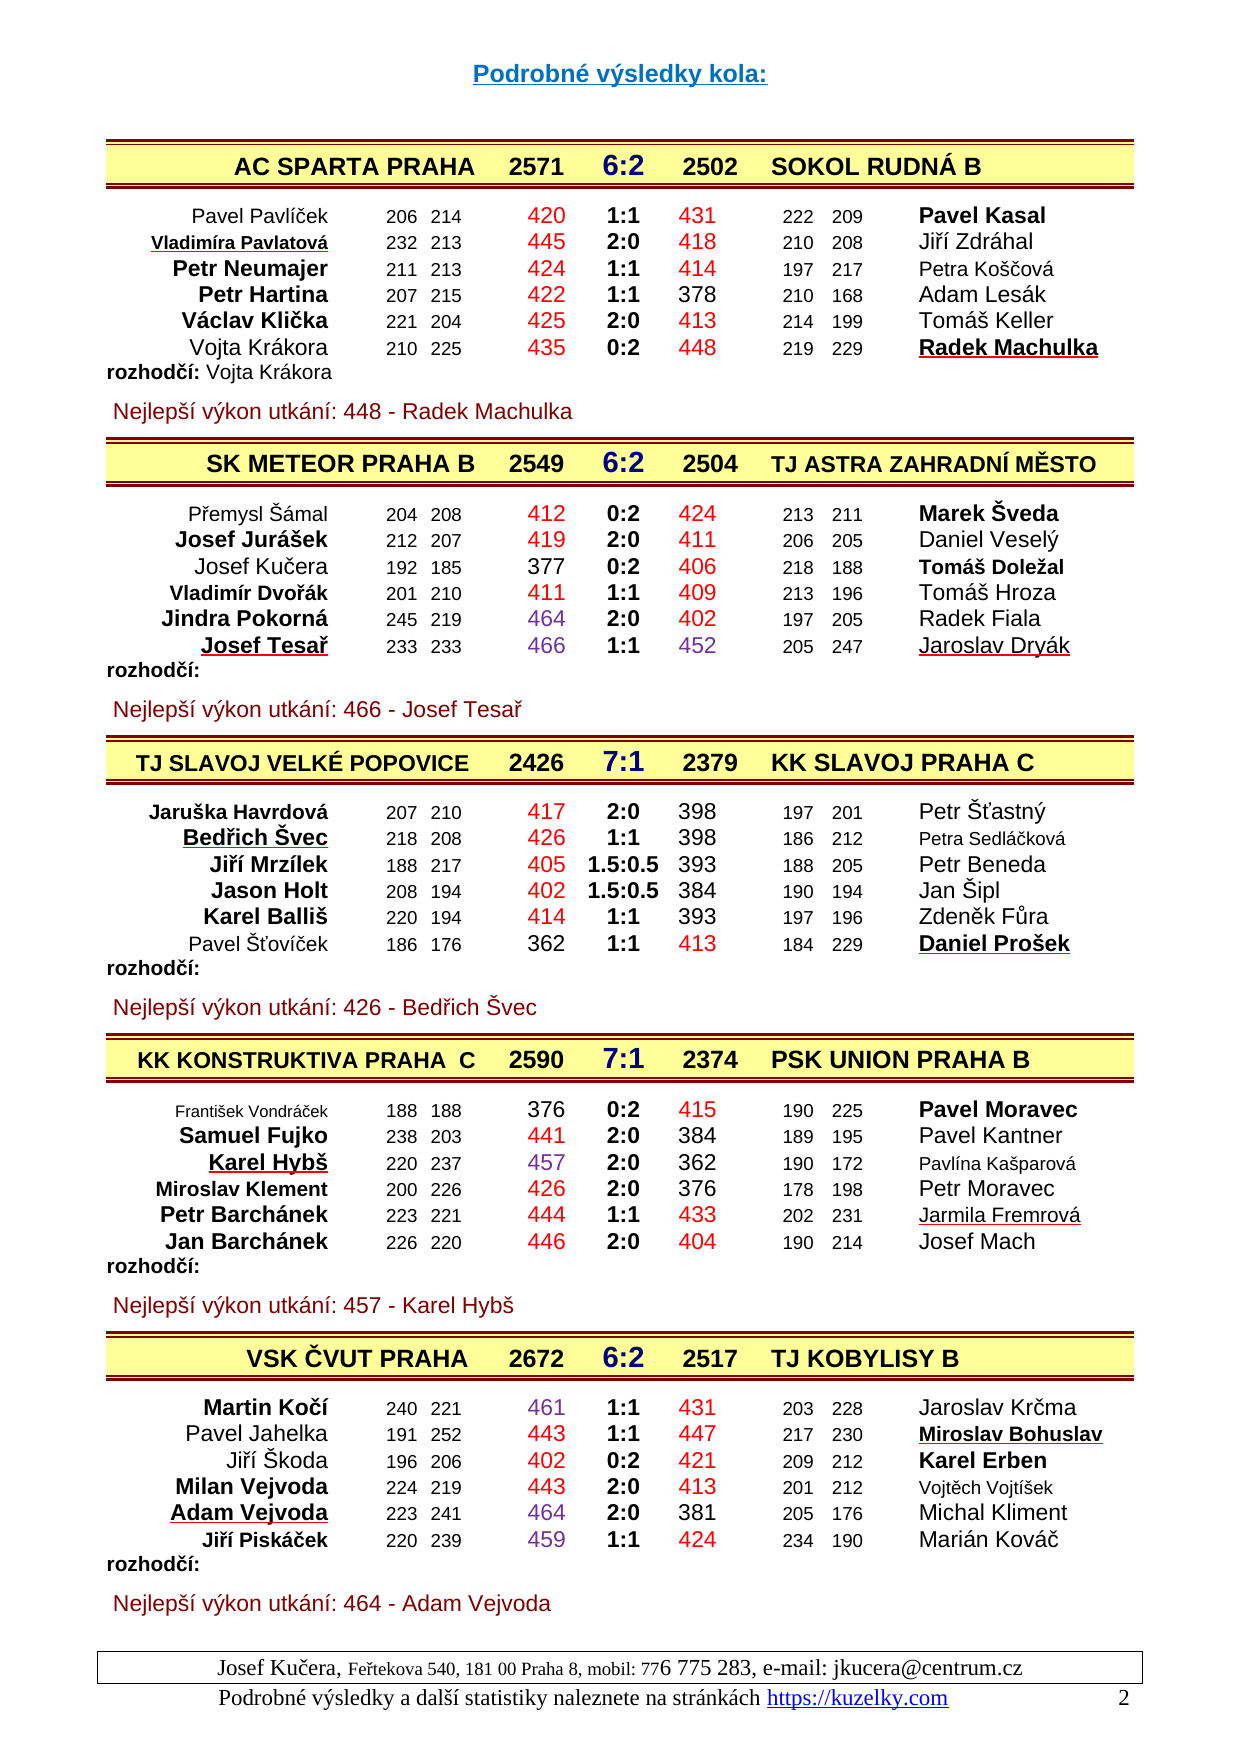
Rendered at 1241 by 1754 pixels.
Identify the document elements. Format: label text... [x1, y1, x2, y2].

text Nejlepší výkon utkání: 426 - Bedřich Švec [106, 994, 1134, 1021]
text Petr Hartina 207 215 422 1:1 378 210 168 Adam Lesák [106, 281, 1134, 307]
text SK Meteor Praha B 2549 6:2 2504 TJ Astra Zahradní Město [106, 444, 1134, 481]
text KK Konstruktiva Praha C 2590 7:1 2374 PSK Union Praha B [106, 1040, 1134, 1077]
text rozhodčí: Vojta Krákora [106, 360, 1134, 384]
text Jindra Pokorná 245 219 464 2:0 402 197 205 Radek Fiala [106, 605, 1134, 632]
text rozhodčí: [106, 658, 1134, 682]
text Josef Tesař 233 233 466 1:1 452 205 247 Jaroslav Dryák [106, 632, 1134, 658]
text Samuel Fujko 238 203 441 2:0 384 189 195 Pavel Kantner [106, 1122, 1134, 1149]
text Nejlepší výkon utkání: 457 - Karel Hybš [106, 1292, 1134, 1319]
text Jan Barchánek 226 220 446 2:0 404 190 214 Josef Mach [106, 1228, 1134, 1254]
text Přemysl Šámal 204 208 412 0:2 424 213 211 Marek Šveda [106, 500, 1134, 526]
text Adam Vejvoda 223 241 464 2:0 381 205 176 Michal Kliment [106, 1499, 1134, 1526]
text Josef Jurášek 212 207 419 2:0 411 206 205 Daniel Veselý [106, 526, 1134, 553]
text Nejlepší výkon utkání: 464 - Adam Vejvoda [106, 1590, 1134, 1617]
text Vladimíra Pavlatová 232 213 445 2:0 418 210 208 Jiří Zdráhal [106, 228, 1134, 254]
text rozhodčí: [106, 956, 1134, 980]
text Václav Klička 221 204 425 2:0 413 214 199 Tomáš Keller [106, 307, 1134, 334]
text Pavel Šťovíček 186 176 362 1:1 413 184 229 Daniel Prošek [106, 930, 1134, 956]
text Pavel Pavlíček 206 214 420 1:1 431 222 209 Pavel Kasal [106, 202, 1134, 228]
text Nejlepší výkon utkání: 448 - Radek Machulka [106, 398, 1134, 425]
text AC Sparta Praha 2571 6:2 2502 Sokol Rudná B [106, 145, 1134, 183]
text Jiří Škoda 196 206 402 0:2 421 209 212 Karel Erben [106, 1447, 1134, 1473]
text Miroslav Klement 200 226 426 2:0 376 178 198 Petr Moravec [106, 1175, 1134, 1201]
text Karel Balliš 220 194 414 1:1 393 197 196 Zdeněk Fůra [106, 903, 1134, 930]
text Karel Hybš 220 237 457 2:0 362 190 172 Pavlína Kašparová [106, 1149, 1134, 1175]
text Nejlepší výkon utkání: 466 - Josef Tesař [106, 696, 1134, 723]
text František Vondráček 188 188 376 0:2 415 190 225 Pavel Moravec [106, 1096, 1134, 1122]
text Vladimír Dvořák 201 210 411 1:1 409 213 196 Tomáš Hroza [106, 579, 1134, 605]
text Bedřich Švec 218 208 426 1:1 398 186 212 Petra Sedláčková [106, 824, 1134, 851]
text TJ Slavoj Velké Popovice 2426 7:1 2379 KK Slavoj Praha C [106, 742, 1134, 779]
text Jiří Piskáček 220 239 459 1:1 424 234 190 Marián Kováč [106, 1526, 1134, 1552]
text Jason Holt 208 194 402 1.5:0.5 384 190 194 Jan Šipl [106, 877, 1134, 903]
text Podrobné výsledky kola: [94, 59, 1145, 88]
text Josef Kučera 192 185 377 0:2 406 218 188 Tomáš Doležal [106, 553, 1134, 579]
text Jiří Mrzílek 188 217 405 1.5:0.5 393 188 205 Petr Beneda [106, 851, 1134, 877]
text Petr Neumajer 211 213 424 1:1 414 197 217 Petra Koščová [106, 254, 1134, 281]
text Jaruška Havrdová 207 210 417 2:0 398 197 201 Petr Šťastný [106, 798, 1134, 824]
text VSK ČVUT Praha 2672 6:2 2517 TJ Kobylisy B [106, 1338, 1134, 1375]
text Martin Kočí 240 221 461 1:1 431 203 228 Jaroslav Krčma [106, 1394, 1134, 1420]
text Milan Vejvoda 224 219 443 2:0 413 201 212 Vojtěch Vojtíšek [106, 1473, 1134, 1499]
text Pavel Jahelka 191 252 443 1:1 447 217 230 Miroslav Bohuslav [106, 1420, 1134, 1447]
text Vojta Krákora 210 225 435 0:2 448 219 229 Radek Machulka [106, 334, 1134, 360]
text rozhodčí: [106, 1552, 1134, 1576]
text Petr Barchánek 223 221 444 1:1 433 202 231 Jarmila Fremrová [106, 1201, 1134, 1228]
text rozhodčí: [106, 1254, 1134, 1278]
